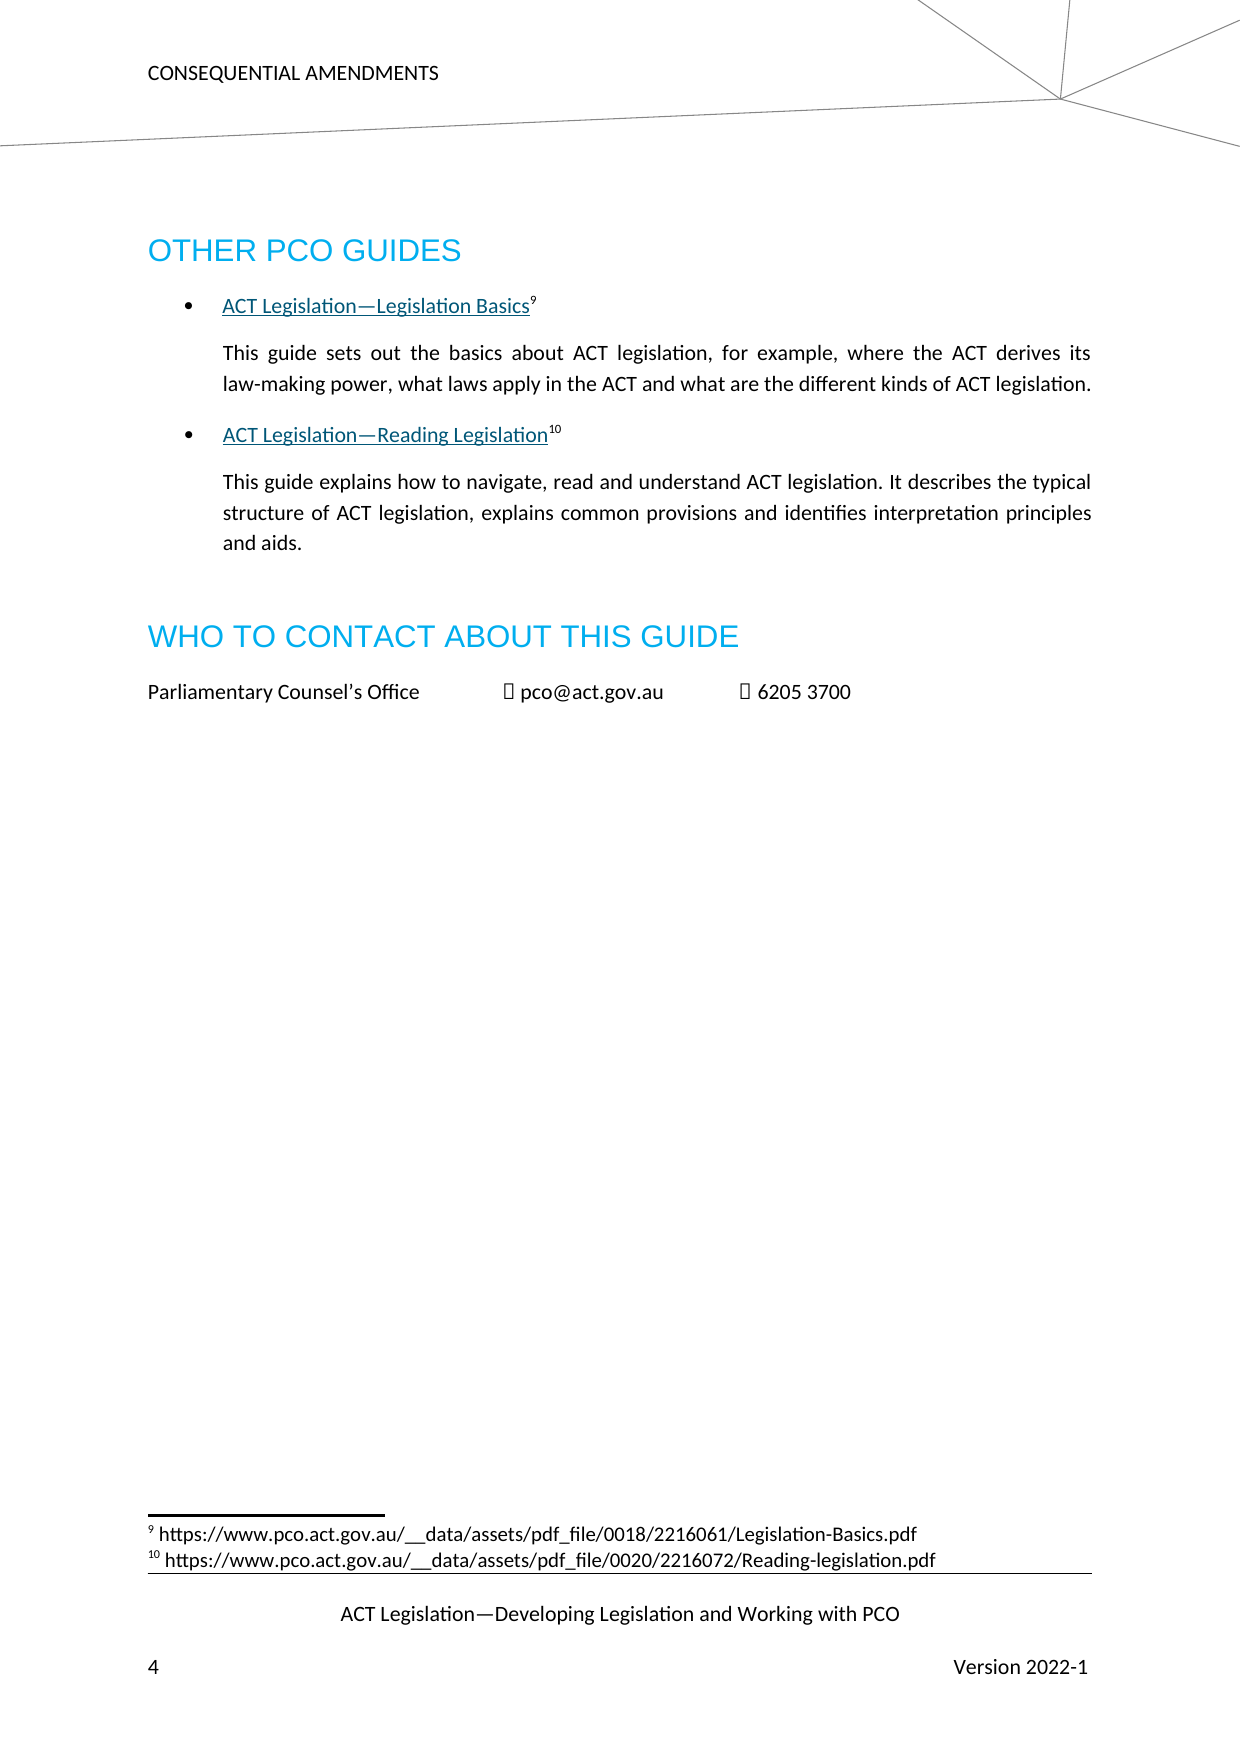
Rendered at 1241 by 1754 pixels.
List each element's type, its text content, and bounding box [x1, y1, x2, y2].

text ACT Legislation—Reading Legislation [185, 421, 1092, 447]
text ACT Legislation—Legislation Basics [185, 292, 1092, 318]
list This guide explains how to navigate, read and understand ACT legislation. It describes the typical structure of ACT legislation, explains common provisions and identifies interpretation principles and aids. [223, 468, 1092, 556]
subtitle Other PCO guides [148, 236, 1092, 267]
text Parliamentary Counsel’s Office  pco@act.gov.au  6205 3700 [148, 679, 1092, 705]
subtitle Who to contact about this guide [148, 623, 1092, 654]
list This guide sets out the basics about ACT legislation, for example, where the ACT derives its law-making power, what laws apply in the ACT and what are the different kinds of ACT legislation. [223, 339, 1092, 397]
